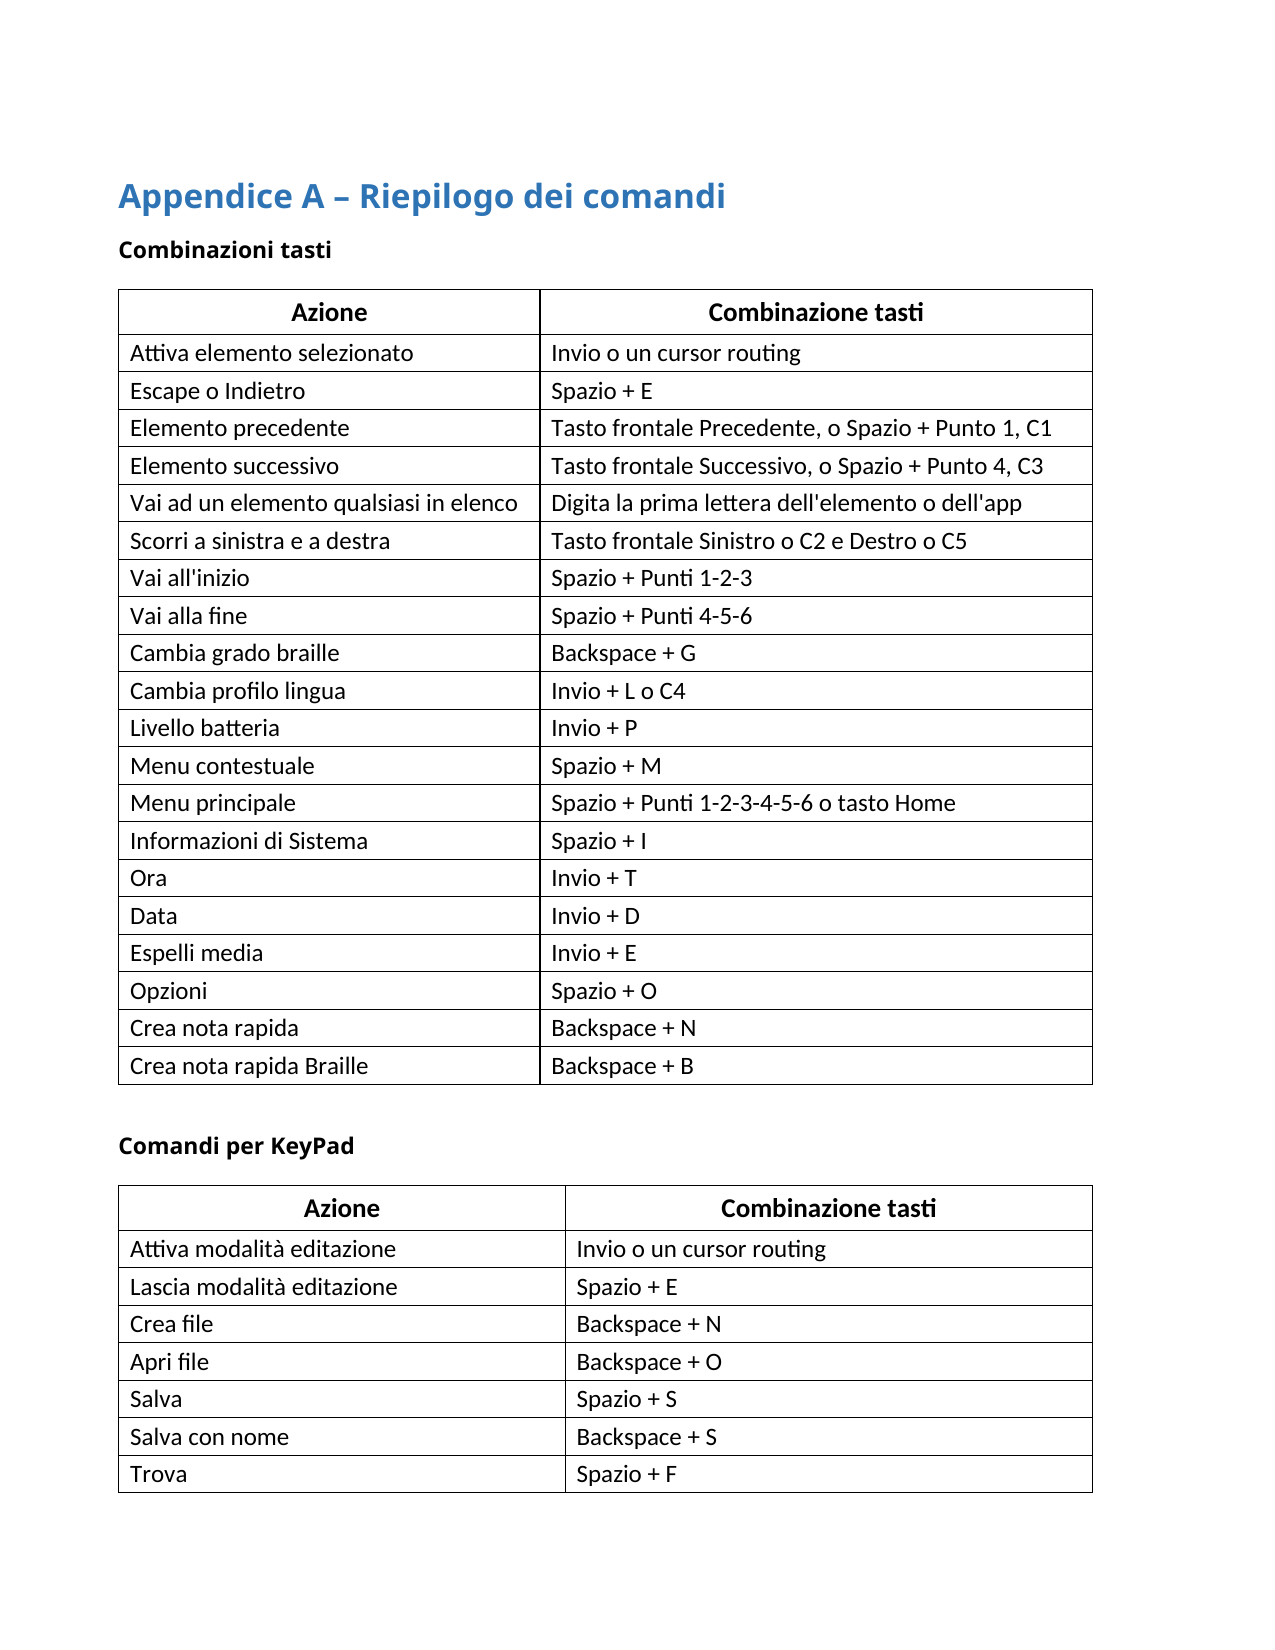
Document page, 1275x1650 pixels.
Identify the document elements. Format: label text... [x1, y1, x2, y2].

table_cell Tasto frontale Sinistro o C2 e Destro o C5 [541, 522, 1092, 559]
table_cell Cambia grado braille [119, 635, 539, 671]
table_header Azione [119, 290, 539, 334]
text Combinazioni tasti [118, 234, 1157, 265]
table_cell Lascia modalità editazione [119, 1268, 565, 1305]
table_cell Backspace + N [541, 1010, 1092, 1046]
table_cell Spazio + Punti 1-2-3 [541, 560, 1092, 596]
table_cell Crea nota rapida Braille [119, 1047, 539, 1084]
table_cell Spazio + F [566, 1456, 1092, 1492]
table_cell Menu principale [119, 785, 539, 821]
table_cell Spazio + E [566, 1268, 1092, 1305]
table_header Azione [119, 1186, 565, 1230]
table_cell Backspace + B [541, 1047, 1092, 1084]
table_cell Invio o un cursor routing [566, 1231, 1092, 1267]
table_cell Vai ad un elemento qualsiasi in elenco [119, 485, 539, 521]
table_cell Backspace + N [566, 1306, 1092, 1342]
table_cell Tasto frontale Successivo, o Spazio + Punto 4, C3 [541, 447, 1092, 484]
table_cell Opzioni [119, 972, 539, 1009]
table_cell Espelli media [119, 935, 539, 971]
table_cell Invio o un cursor routing [541, 335, 1092, 371]
table_cell Elemento precedente [119, 410, 539, 446]
table_cell Spazio + M [541, 747, 1092, 784]
table_cell Data [119, 897, 539, 934]
table_cell Crea file [119, 1306, 565, 1342]
table_cell Trova [119, 1456, 565, 1492]
subtitle Appendice A – Riepilogo dei comandi [118, 173, 1157, 218]
table_cell Apri file [119, 1343, 565, 1380]
table_cell Crea nota rapida [119, 1010, 539, 1046]
table_cell Menu contestuale [119, 747, 539, 784]
table_cell Elemento successivo [119, 447, 539, 484]
table_cell Attiva elemento selezionato [119, 335, 539, 371]
table_cell Invio + E [541, 935, 1092, 971]
table_cell Informazioni di Sistema [119, 822, 539, 859]
table_cell Salva con nome [119, 1418, 565, 1455]
table_cell Invio + T [541, 860, 1092, 896]
table_cell Tasto frontale Precedente, o Spazio + Punto 1, C1 [541, 410, 1092, 446]
table_cell Vai alla fine [119, 597, 539, 634]
table_cell Spazio + O [541, 972, 1092, 1009]
table_cell Cambia profilo lingua [119, 672, 539, 709]
table_cell Scorri a sinistra e a destra [119, 522, 539, 559]
table_cell Invio + D [541, 897, 1092, 934]
table_cell Invio + P [541, 710, 1092, 746]
table_cell Backspace + G [541, 635, 1092, 671]
table_header Combinazione tasti [541, 290, 1092, 334]
table_cell Salva [119, 1381, 565, 1417]
table_cell Spazio + S [566, 1381, 1092, 1417]
table_cell Escape o Indietro [119, 372, 539, 409]
table_cell Digita la prima lettera dell'elemento o dell'app [541, 485, 1092, 521]
table_cell Spazio + I [541, 822, 1092, 859]
text Comandi per KeyPad [118, 1130, 1157, 1161]
table_header Combinazione tasti [566, 1186, 1092, 1230]
table_cell Spazio + Punti 1-2-3-4-5-6 o tasto Home [541, 785, 1092, 821]
table_cell Backspace + O [566, 1343, 1092, 1380]
table_cell Ora [119, 860, 539, 896]
table_cell Vai all'inizio [119, 560, 539, 596]
table_cell Spazio + E [541, 372, 1092, 409]
table_cell Spazio + Punti 4-5-6 [541, 597, 1092, 634]
table_cell Invio + L o C4 [541, 672, 1092, 709]
table_cell Backspace + S [566, 1418, 1092, 1455]
table_cell Livello batteria [119, 710, 539, 746]
table_cell Attiva modalità editazione [119, 1231, 565, 1267]
